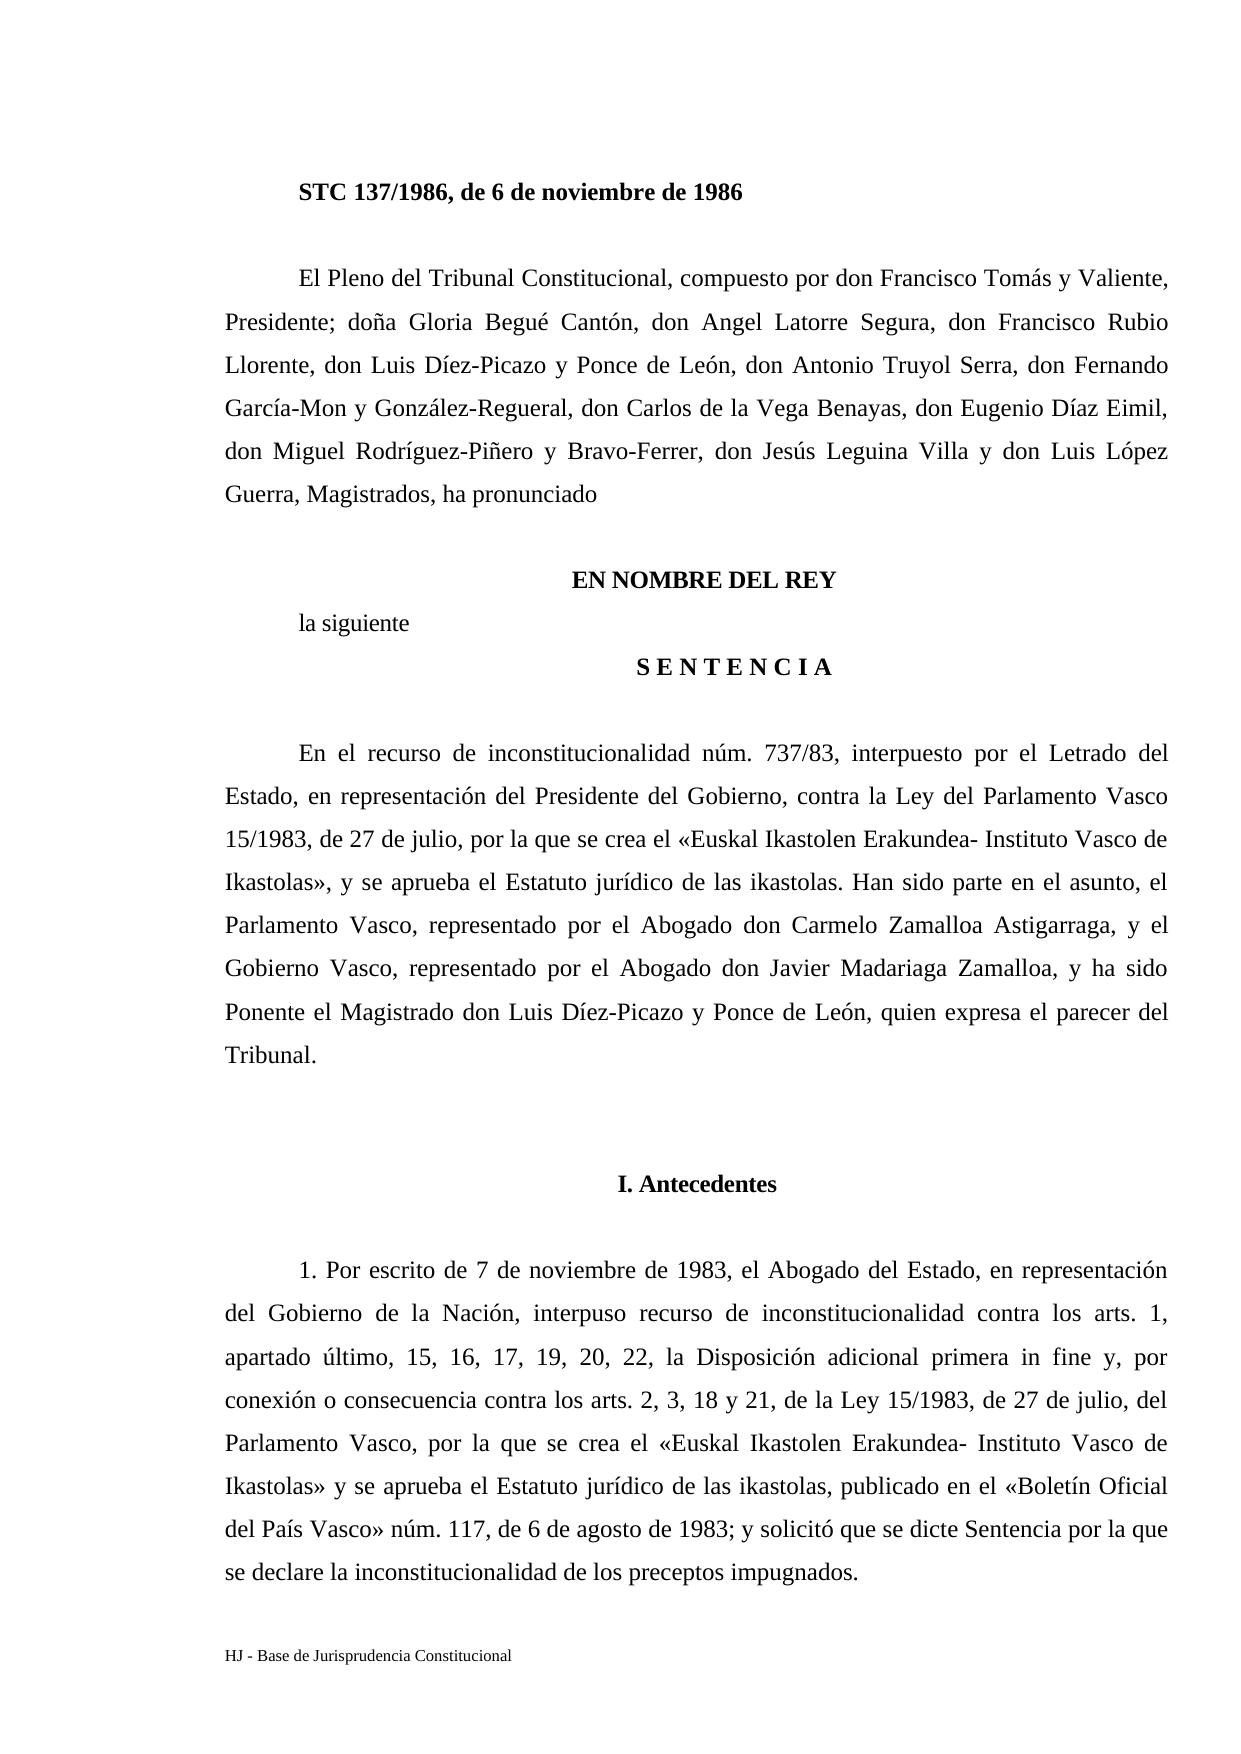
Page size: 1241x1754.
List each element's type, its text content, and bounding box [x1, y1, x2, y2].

text I. Antecedentes [224, 1169, 1169, 1198]
text la siguiente [224, 608, 1110, 637]
text El Pleno del Tribunal Constitucional, compuesto por don Francisco Tomás y Valiente, Presidente; doña Gloria Begué Cantón, don Angel Latorre Segura, don Francisco Rubio Llorente, don Luis Díez-Picazo y Ponce de León, don Antonio Truyol Serra, don Fernando García-Mon y González-Regueral, don Carlos de la Vega Benayas, don Eugenio Díaz Eimil, don Miguel Rodríguez-Piñero y Bravo-Ferrer, don Jesús Leguina Villa y don Luis López Guerra, Magistrados, ha pronunciado [224, 263, 1169, 508]
text S E N T E N C I A [224, 652, 1169, 680]
text En el recurso de inconstitucionalidad núm. 737/83, interpuesto por el Letrado del Estado, en representación del Presidente del Gobierno, contra la Ley del Parlamento Vasco 15/1983, de 27 de julio, por la que se crea el «Euskal Ikastolen Erakundea- Instituto Vasco de Ikastolas», y se aprueba el Estatuto jurídico de las ikastolas. Han sido parte en el asunto, el Parlamento Vasco, representado por el Abogado don Carmelo Zamalloa Astigarraga, y el Gobierno Vasco, representado por el Abogado don Javier Madariaga Zamalloa, y ha sido Ponente el Magistrado don Luis Díez-Picazo y Ponce de León, quien expresa el parecer del Tribunal. [224, 738, 1169, 1068]
text 1. Por escrito de 7 de noviembre de 1983, el Abogado del Estado, en representación del Gobierno de la Nación, interpuso recurso de inconstitucionalidad contra los arts. 1, apartado último, 15, 16, 17, 19, 20, 22, la Disposición adicional primera in fine y, por conexión o consecuencia contra los arts. 2, 3, 18 y 21, de la Ley 15/1983, de 27 de julio, del Parlamento Vasco, por la que se crea el «Euskal Ikastolen Erakundea- Instituto Vasco de Ikastolas» y se aprueba el Estatuto jurídico de las ikastolas, publicado en el «Boletín Oficial del País Vasco» núm. 117, de 6 de agosto de 1983; y solicitó que se dicte Sentencia por la que se declare la inconstitucionalidad de los preceptos impugnados. [224, 1255, 1169, 1586]
text STC 137/1986, de 6 de noviembre de 1986 [224, 177, 1169, 206]
text EN NOMBRE DEL REY [224, 565, 1110, 594]
